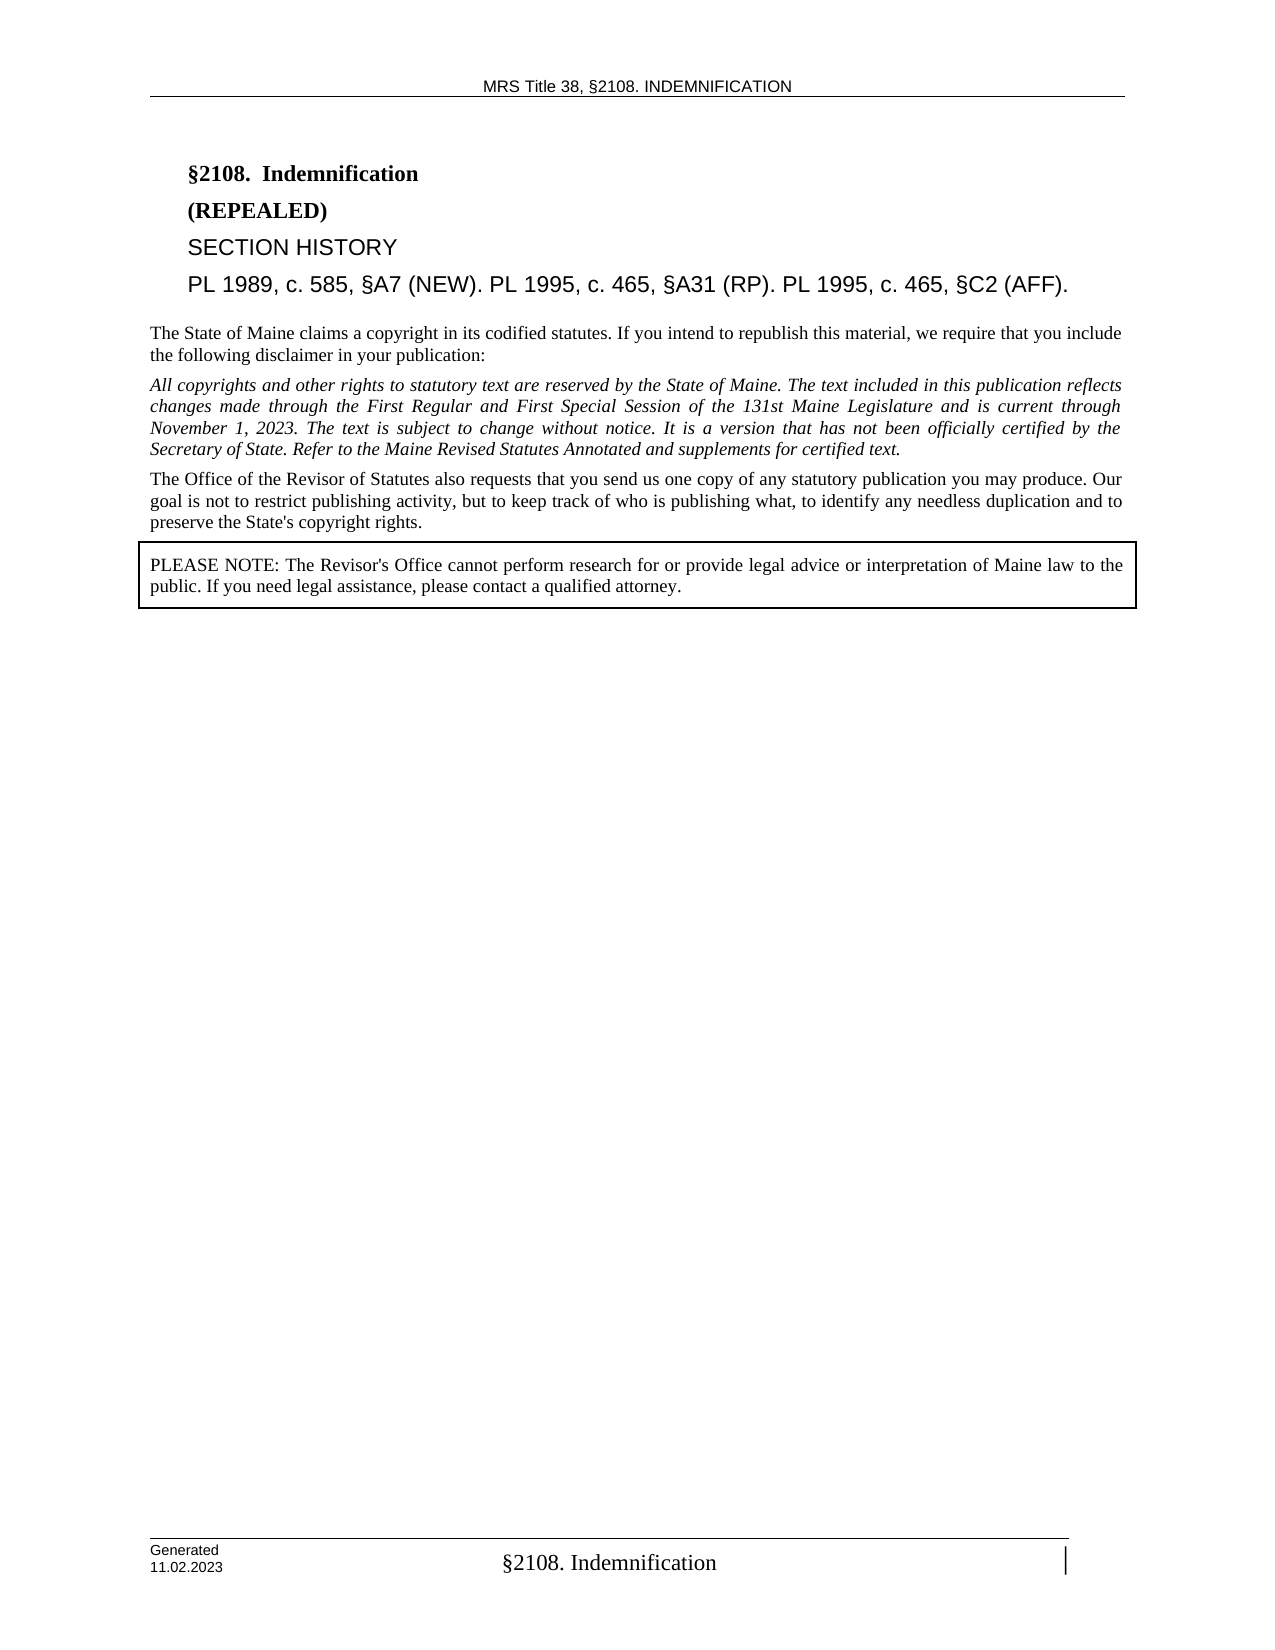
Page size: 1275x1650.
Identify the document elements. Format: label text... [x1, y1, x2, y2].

text The Office of the Revisor of Statutes also requests that you send us one copy of any statutory publication you may produce. Our goal is not to restrict publishing activity, but to keep track of who is publishing what, to identify any needless duplication and to preserve the State's copyright rights. [150, 468, 1125, 533]
text SECTION HISTORY [187, 234, 1125, 260]
text §2108. Indemnification [187, 160, 1125, 187]
text PLEASE NOTE: The Revisor's Office cannot perform research for or provide legal advice or interpretation of Maine law to the public. If you need legal assistance, please contact a qualified attorney. [140, 543, 1135, 607]
text All copyrights and other rights to statutory text are reserved by the State of Maine. The text included in this publication reflects changes made through the First Regular and First Special Session of the 131st Maine Legislature and is current through November 1, 2023 . The text is subject to change without notice. It is a version that has not been officially certified by the Secretary of State. Refer to the Maine Revised Statutes Annotated and supplements for certified text. [150, 373, 1125, 460]
text (REPEALED) [187, 197, 1125, 223]
text The State of Maine claims a copyright in its codified statutes. If you intend to republish this material, we require that you include the following disclaimer in your publication: [150, 322, 1125, 365]
text PL 1989, c. 585, §A7 (NEW). PL 1995, c. 465, §A31 (RP). PL 1995, c. 465, §C2 (AFF). [187, 271, 1125, 297]
